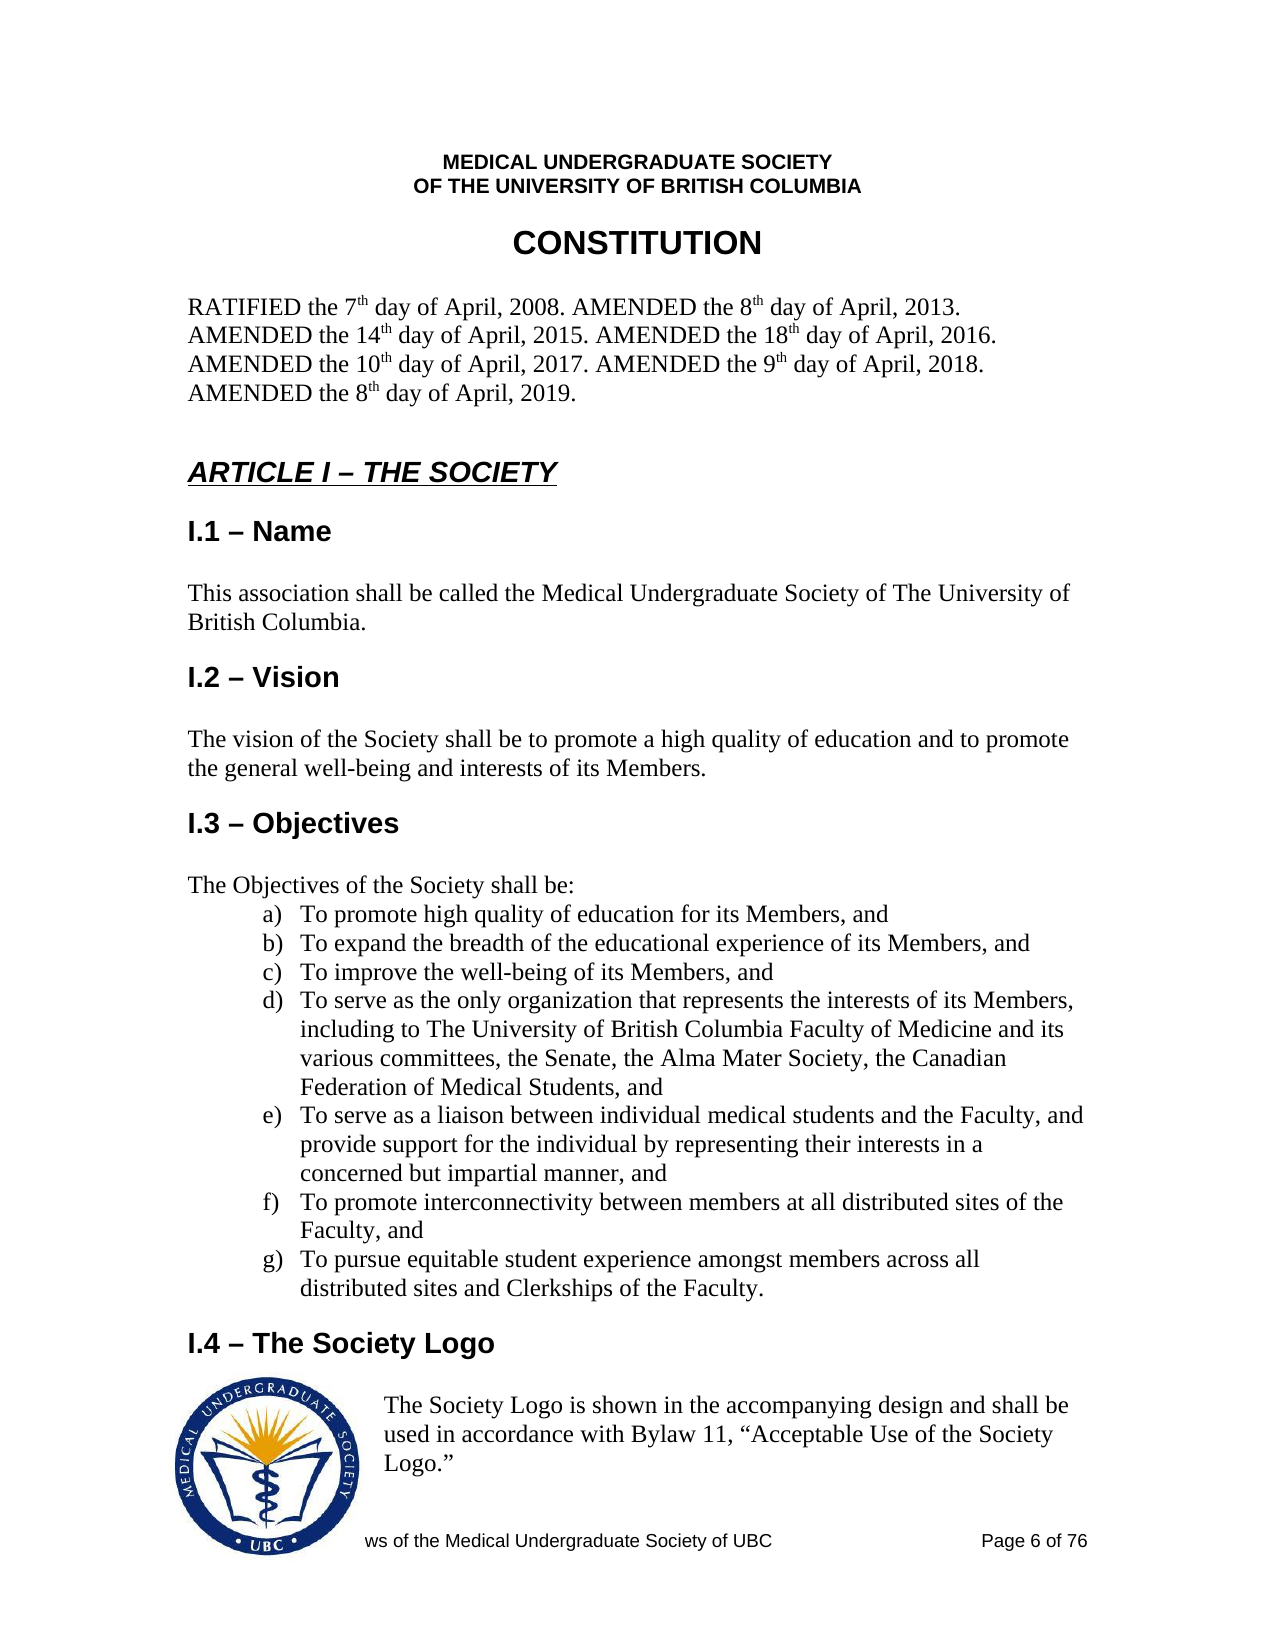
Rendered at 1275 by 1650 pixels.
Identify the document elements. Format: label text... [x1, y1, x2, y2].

text OF THE UNIVERSITY OF BRITISH COLUMBIA [187, 174, 1087, 198]
subtitle I.1 – Name [187, 514, 1087, 548]
text MEDICAL UNDERGRADUATE SOCIETY [187, 150, 1087, 174]
subtitle I.2 – Vision [187, 660, 1087, 694]
list To expand the breadth of the educational experience of its Members, and [262, 928, 1087, 957]
list To promote high quality of education for its Members, and [262, 899, 1087, 928]
text RATIFIED the 7th day of April, 2008. AMENDED the 8th day of April, 2013. AMENDED the 14th day of April, 2015. AMENDED the 18th day of April, 2016. AMENDED the 10th day of April, 2017. AMENDED the 9th day of April, 2018. AMENDED the 8th day of April, 2019. [187, 292, 1087, 407]
subtitle CONSTITUTION [187, 223, 1087, 261]
text The vision of the Society shall be to promote a high quality of education and to promote the general well-being and interests of its Members. [187, 724, 1087, 782]
list To promote interconnectivity between members at all distributed sites of the Faculty, and [262, 1187, 1087, 1244]
list To improve the well-being of its Members, and [262, 957, 1087, 985]
list To pursue equitable student experience amongst members across all distributed sites and Clerkships of the Faculty. [262, 1244, 1087, 1302]
subtitle I.3 – Objectives [187, 807, 1087, 840]
list To serve as the only organization that represents the interests of its Members, including to The University of British Columbia Faculty of Medicine and its various committees, the Senate, the Alma Mater Society, the Canadian Federation of Medical Students, and [262, 985, 1087, 1100]
subtitle I.4 – The Society Logo [187, 1327, 1087, 1360]
subtitle ARTICLE I – THE SOCIETY [187, 456, 1087, 489]
text This association shall be called the Medical Undergraduate Society of The University of British Columbia. [187, 578, 1087, 635]
picture [168, 1372, 365, 1561]
list To serve as a liaison between individual medical students and the Faculty, and provide support for the individual by representing their interests in a concerned but impartial manner, and [262, 1100, 1087, 1187]
text The Objectives of the Society shall be: [187, 870, 1087, 899]
text The Society Logo is shown in the accompanying design and shall be used in accordance with Bylaw 11, “Acceptable Use of the Society Logo.” [365, 1390, 1087, 1477]
